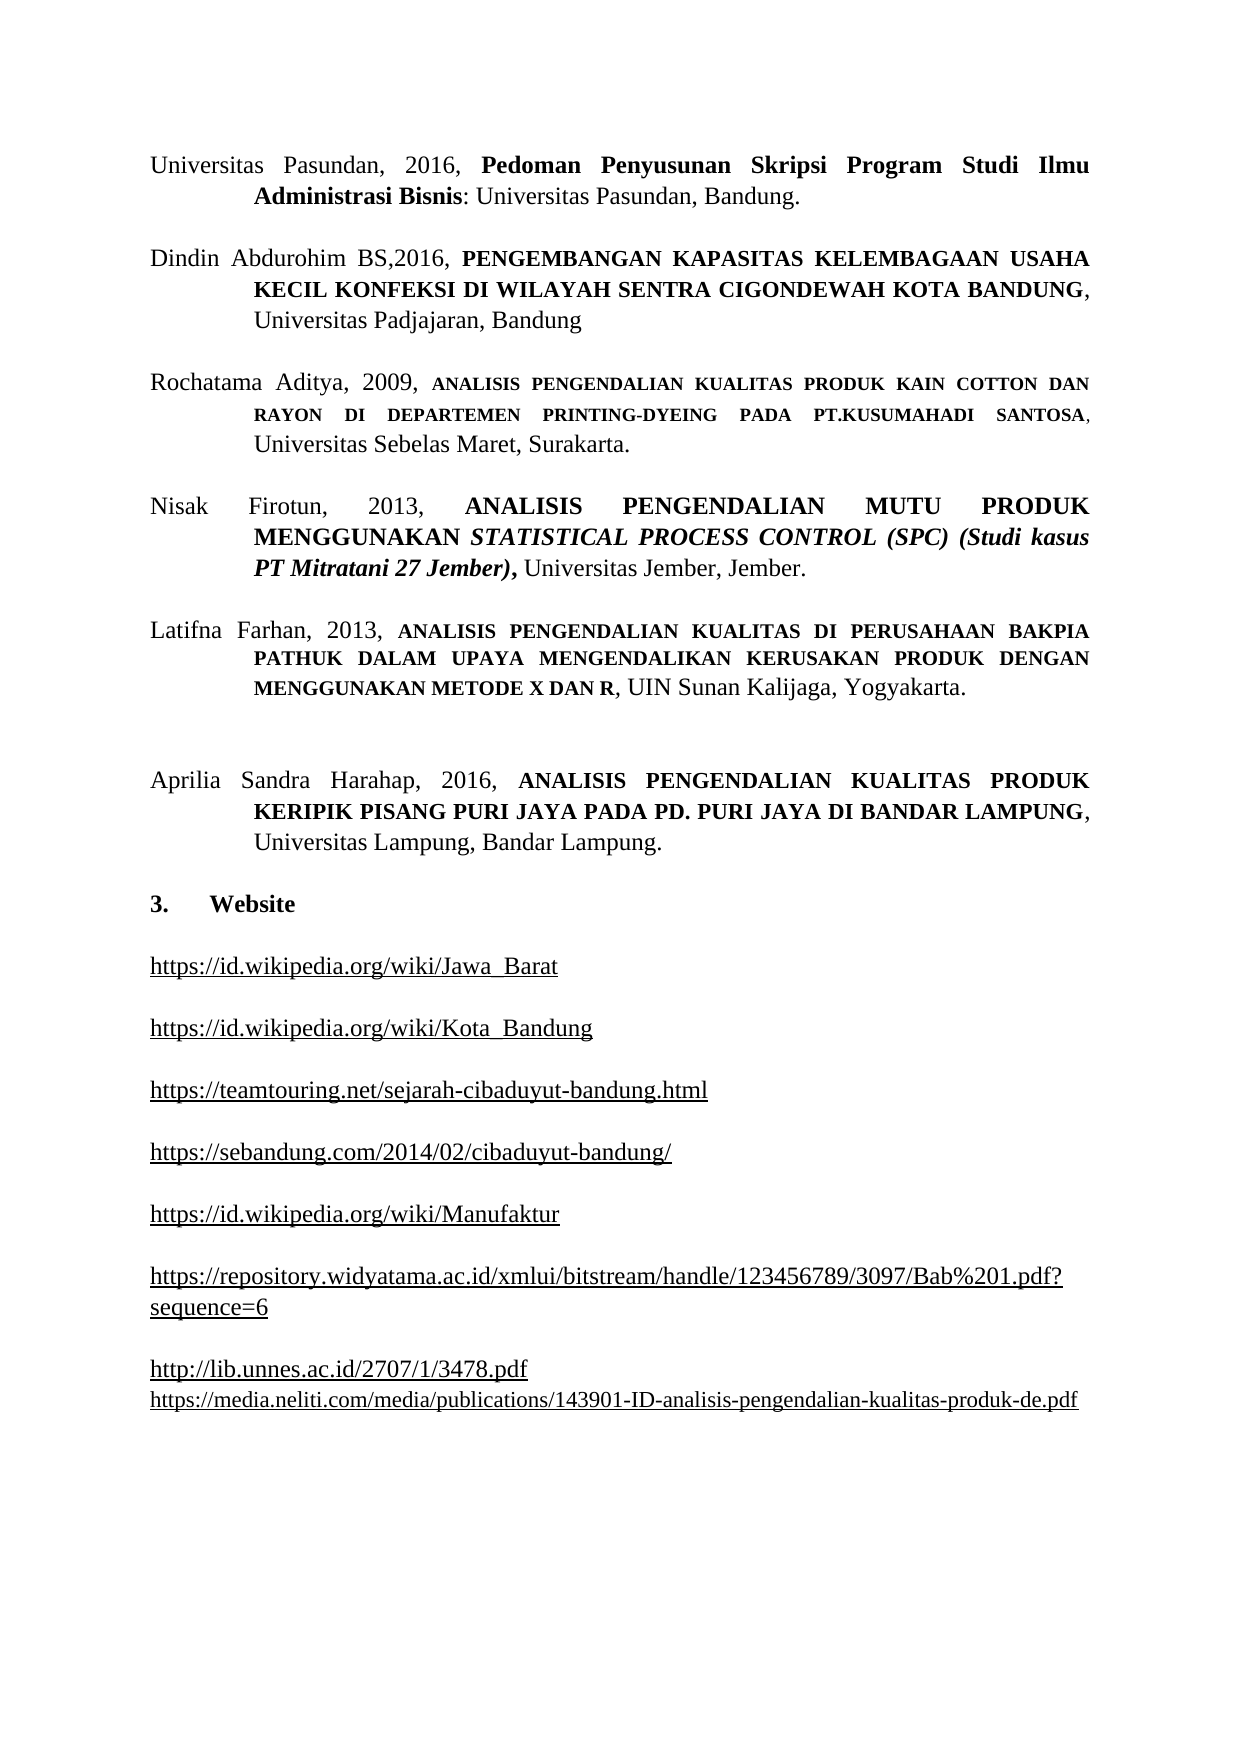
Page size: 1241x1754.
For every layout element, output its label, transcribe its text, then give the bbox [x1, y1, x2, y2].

list https://repository.widyatama.ac.id/xmlui/bitstream/handle/123456789/3097/Bab%201.pdf?sequence=6 [150, 1261, 1090, 1321]
list Universitas Pasundan, 2016, Pedoman Penyusunan Skripsi Program Studi Ilmu Administrasi Bisnis: Universitas Pasundan, Bandung. [150, 150, 1090, 210]
text https://media.neliti.com/media/publications/143901-ID-analisis-pengendalian-kualitas-produk-de.pdf [150, 1386, 1090, 1412]
list https://id.wikipedia.org/wiki/Manufaktur [150, 1199, 1090, 1228]
list https://id.wikipedia.org/wiki/Kota_Bandung [150, 1013, 1090, 1042]
list Latifna Farhan, 2013, ANALISIS PENGENDALIAN KUALITAS DI PERUSAHAAN BAKPIA PATHUK DALAM UPAYA MENGENDALIKAN KERUSAKAN PRODUK DENGAN MENGGUNAKAN METODE X DAN R, UIN Sunan Kalijaga, Yogyakarta. [150, 615, 1090, 701]
list Website [150, 889, 1090, 918]
list Aprilia Sandra Harahap, 2016, ANALISIS PENGENDALIAN KUALITAS PRODUK KERIPIK PISANG PURI JAYA PADA PD. PURI JAYA DI BANDAR LAMPUNG, Universitas Lampung, Bandar Lampung. [150, 765, 1090, 856]
list Nisak Firotun, 2013, ANALISIS PENGENDALIAN MUTU PRODUK MENGGUNAKAN STATISTICAL PROCESS CONTROL (SPC) (Studi kasus PT Mitratani 27 Jember), Universitas Jember, Jember. [150, 491, 1090, 582]
list https://sebandung.com/2014/02/cibaduyut-bandung/ [150, 1137, 1090, 1166]
list Dindin Abdurohim BS,2016, PENGEMBANGAN KAPASITAS KELEMBAGAAN USAHA KECIL KONFEKSI DI WILAYAH SENTRA CIGONDEWAH KOTA BANDUNG, Universitas Padjajaran, Bandung [150, 243, 1090, 334]
list http://lib.unnes.ac.id/2707/1/3478.pdf [150, 1354, 1090, 1383]
list Rochatama Aditya, 2009, ANALISIS PENGENDALIAN KUALITAS PRODUK KAIN COTTON DAN RAYON DI DEPARTEMEN PRINTING-DYEING PADA PT.KUSUMAHADI SANTOSA, Universitas Sebelas Maret, Surakarta. [150, 367, 1090, 457]
list https://teamtouring.net/sejarah-cibaduyut-bandung.html [150, 1075, 1090, 1104]
list https://id.wikipedia.org/wiki/Jawa_Barat [150, 951, 1090, 980]
